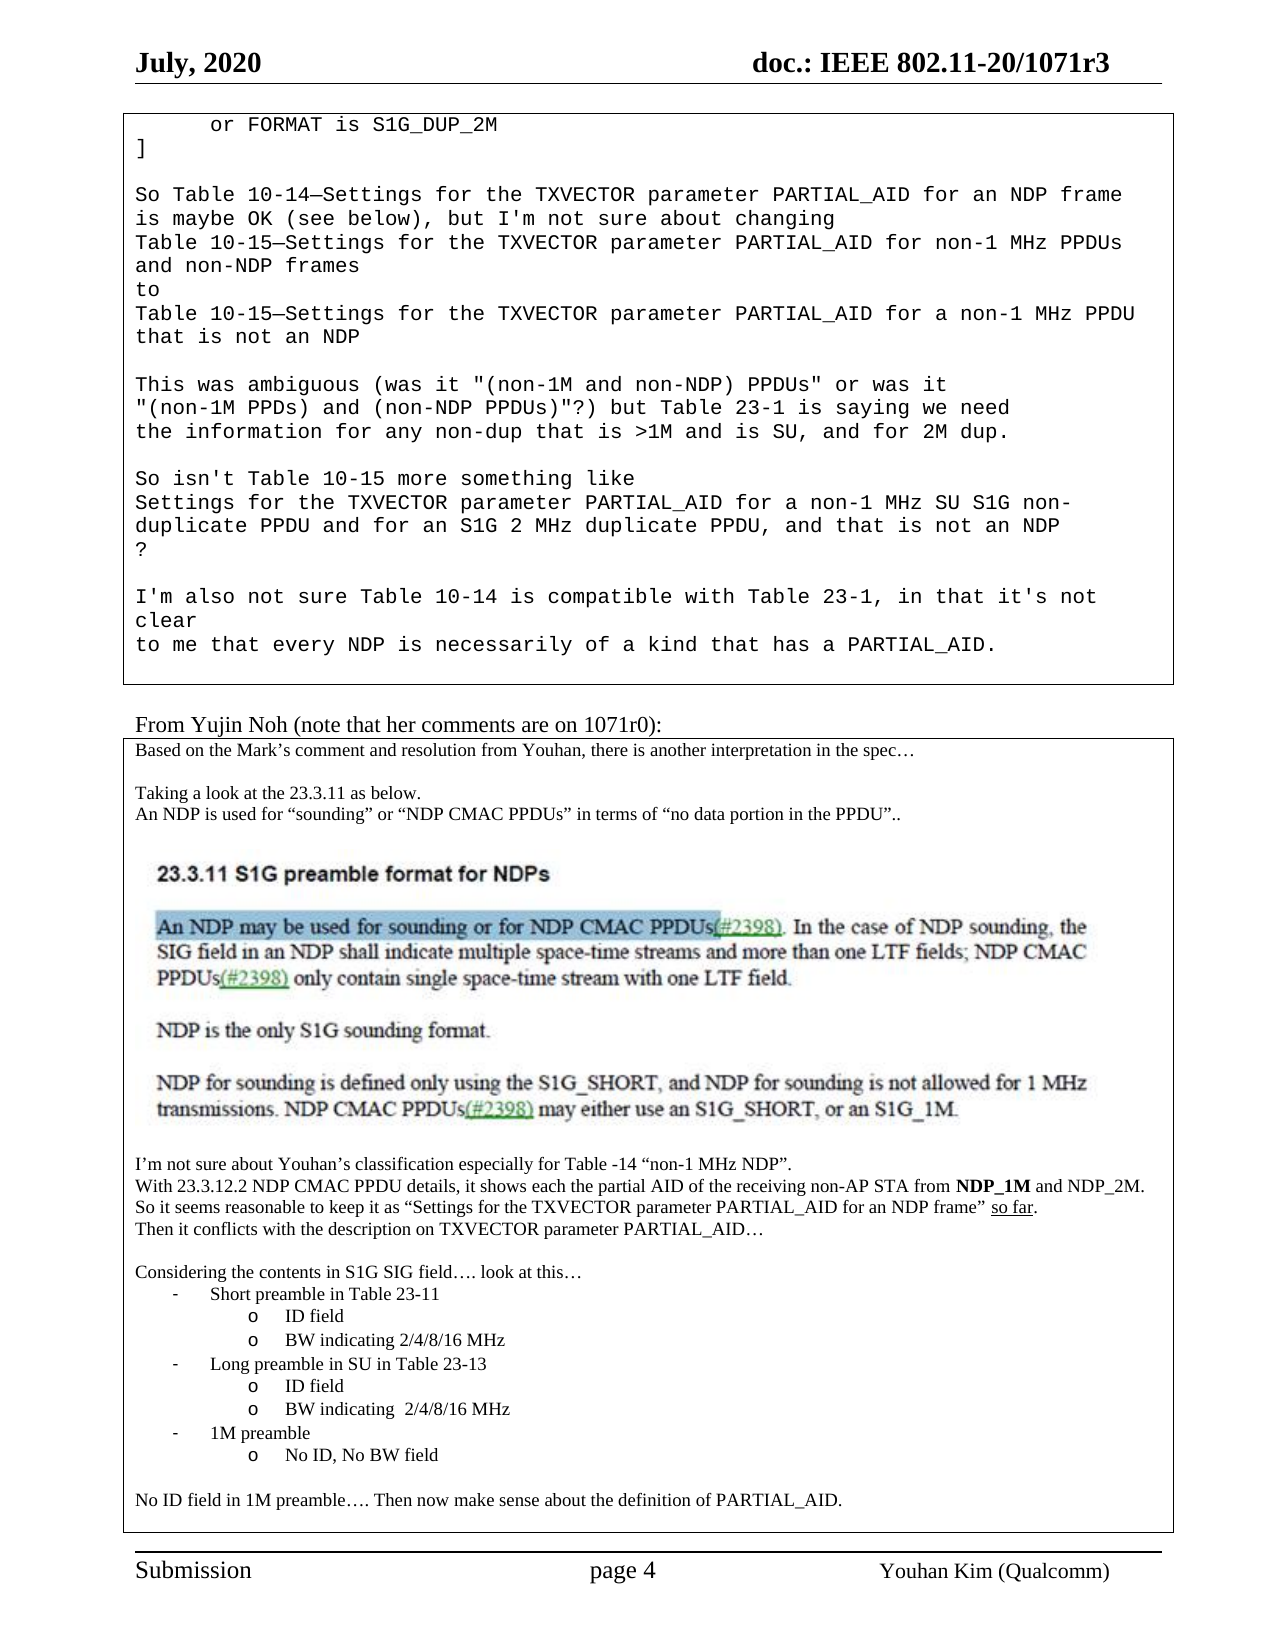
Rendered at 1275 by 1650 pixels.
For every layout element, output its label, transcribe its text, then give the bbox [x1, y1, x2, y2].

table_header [124, 739, 1173, 1532]
text From Yujin Noh (note that her comments are on 1071r0): [135, 711, 1162, 737]
picture [135, 849, 1101, 1132]
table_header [124, 114, 1173, 684]
